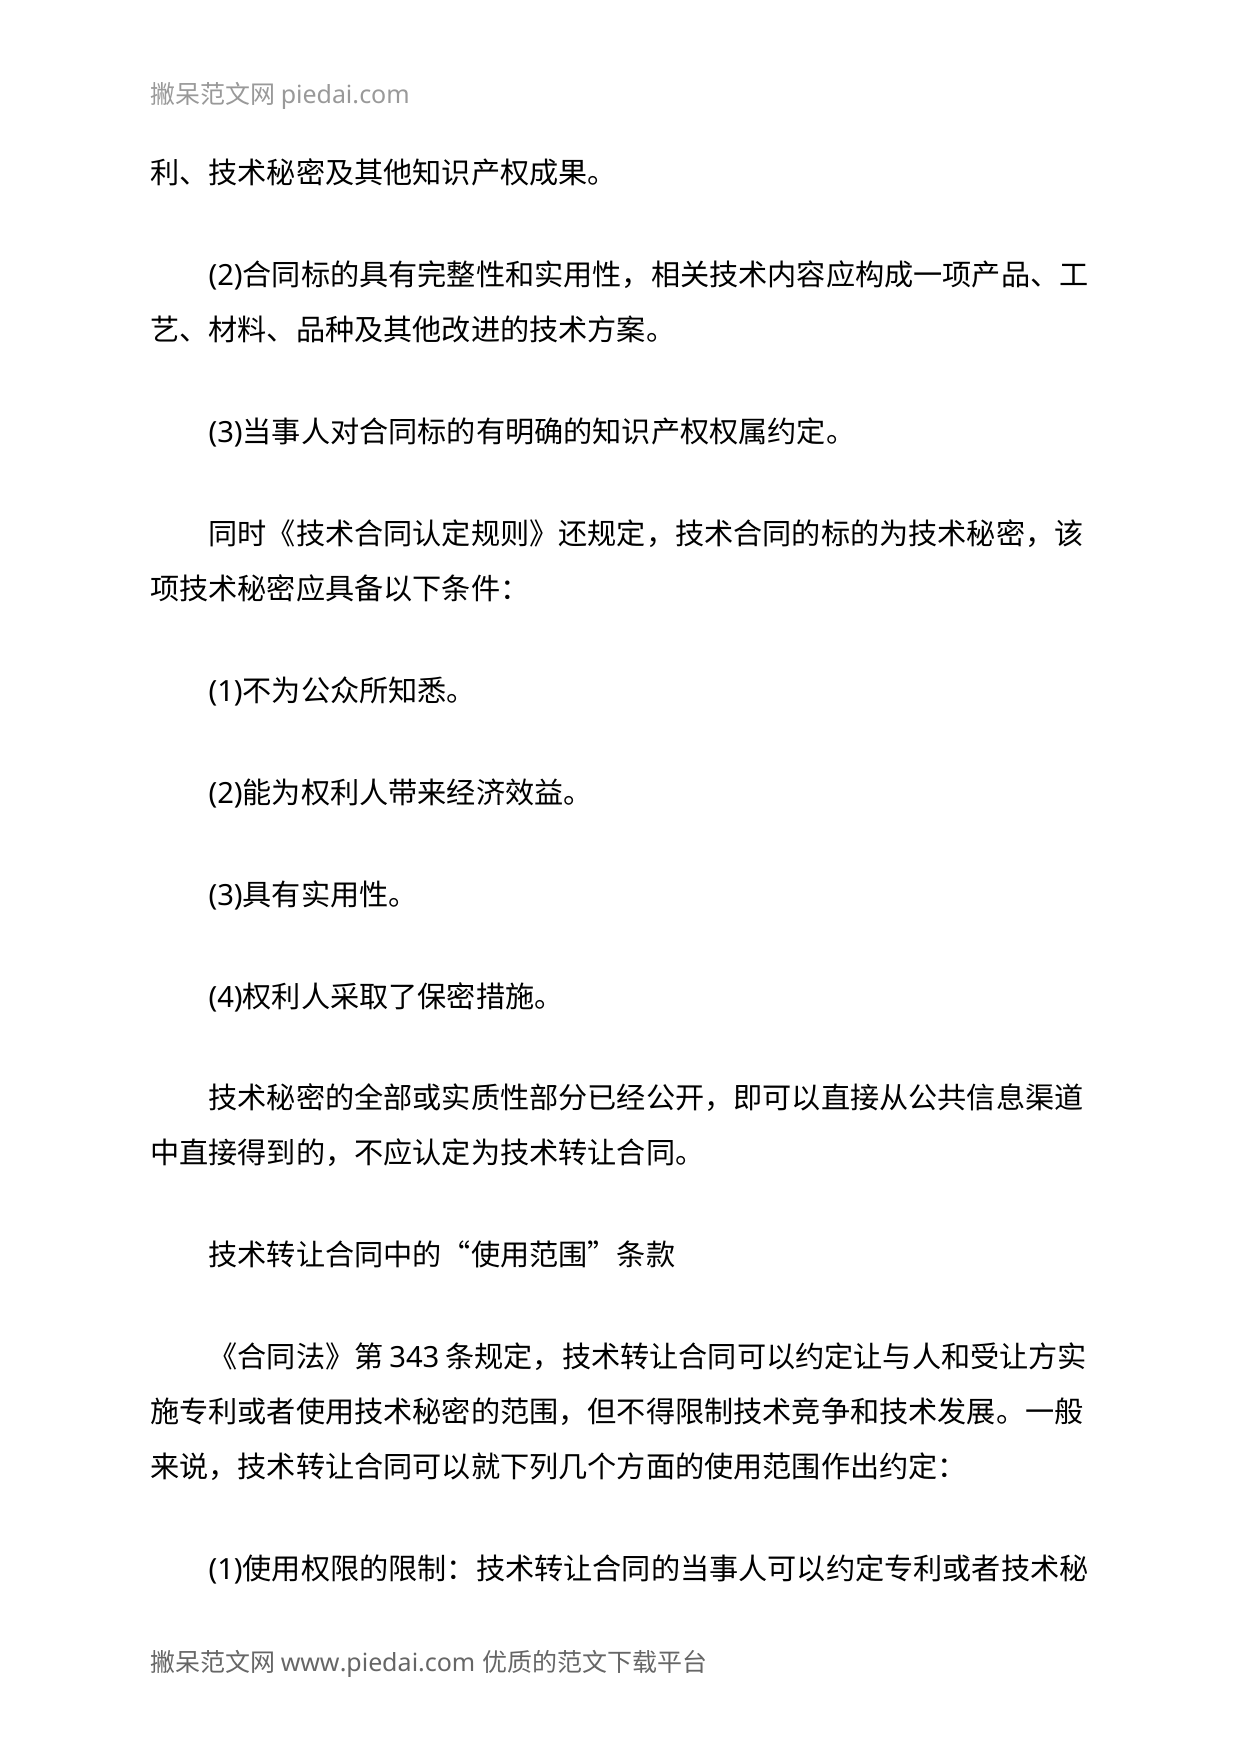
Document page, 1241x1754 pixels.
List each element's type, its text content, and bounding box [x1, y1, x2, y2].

text (2)合同标的具有完整性和实用性，相关技术内容应构成一项产品、工艺、材料、品种及其他改进的技术方案。 [150, 252, 1090, 349]
text 《合同法》第343条规定，技术转让合同可以约定让与人和受让方实施专利或者使用技术秘密的范围，但不得限制技术竞争和技术发展。一般来说，技术转让合同可以就下列几个方面的使用范围作出约定： [150, 1333, 1090, 1486]
text (3)具有实用性。 [150, 871, 1090, 913]
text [150, 1545, 1090, 1588]
text (2)能为权利人带来经济效益。 [150, 769, 1090, 812]
text 同时《技术合同认定规则》还规定，技术合同的标的为技术秘密，该项技术秘密应具备以下条件： [150, 511, 1090, 608]
text 技术转让合同中的“使用范围”条款 [150, 1232, 1090, 1274]
text (1)不为公众所知悉。 [150, 667, 1090, 709]
text (4)权利人采取了保密措施。 [150, 973, 1090, 1016]
text (3)当事人对合同标的有明确的知识产权权属约定。 [150, 408, 1090, 451]
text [150, 150, 1090, 192]
text 技术秘密的全部或实质性部分已经公开，即可以直接从公共信息渠道中直接得到的，不应认定为技术转让合同。 [150, 1075, 1090, 1172]
